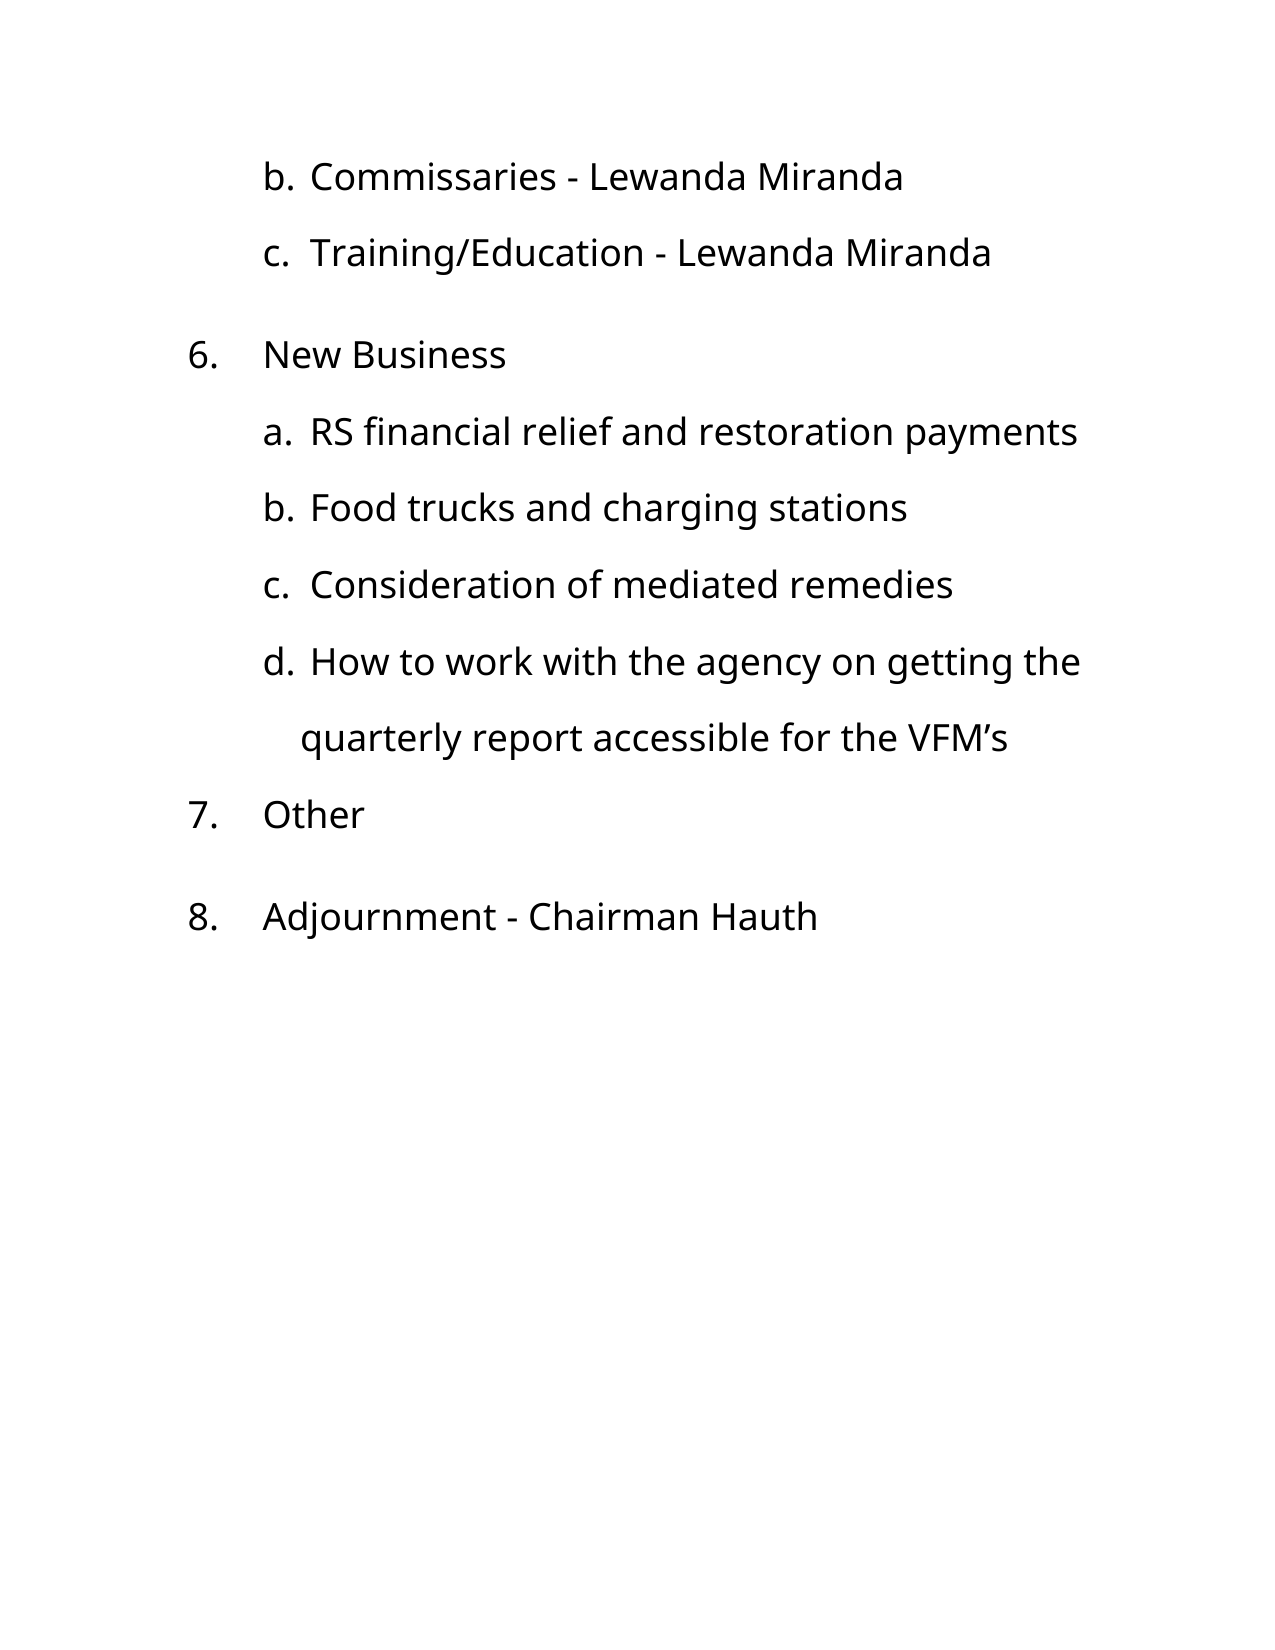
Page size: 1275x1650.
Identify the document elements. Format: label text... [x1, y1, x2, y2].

list Training/Education - Lewanda Miranda [262, 227, 1125, 278]
list How to work with the agency on getting the quarterly report accessible for the VFM’s [262, 635, 1125, 762]
list Food trucks and charging stations [262, 482, 1125, 533]
list Consideration of mediated remedies [262, 558, 1125, 609]
list Other [187, 788, 1125, 839]
list Commissaries - Lewanda Miranda [262, 150, 1125, 201]
list Adjournment - Chairman Hauth [187, 890, 1125, 941]
list New Business [187, 329, 1125, 380]
list RS financial relief and restoration payments [262, 405, 1125, 456]
